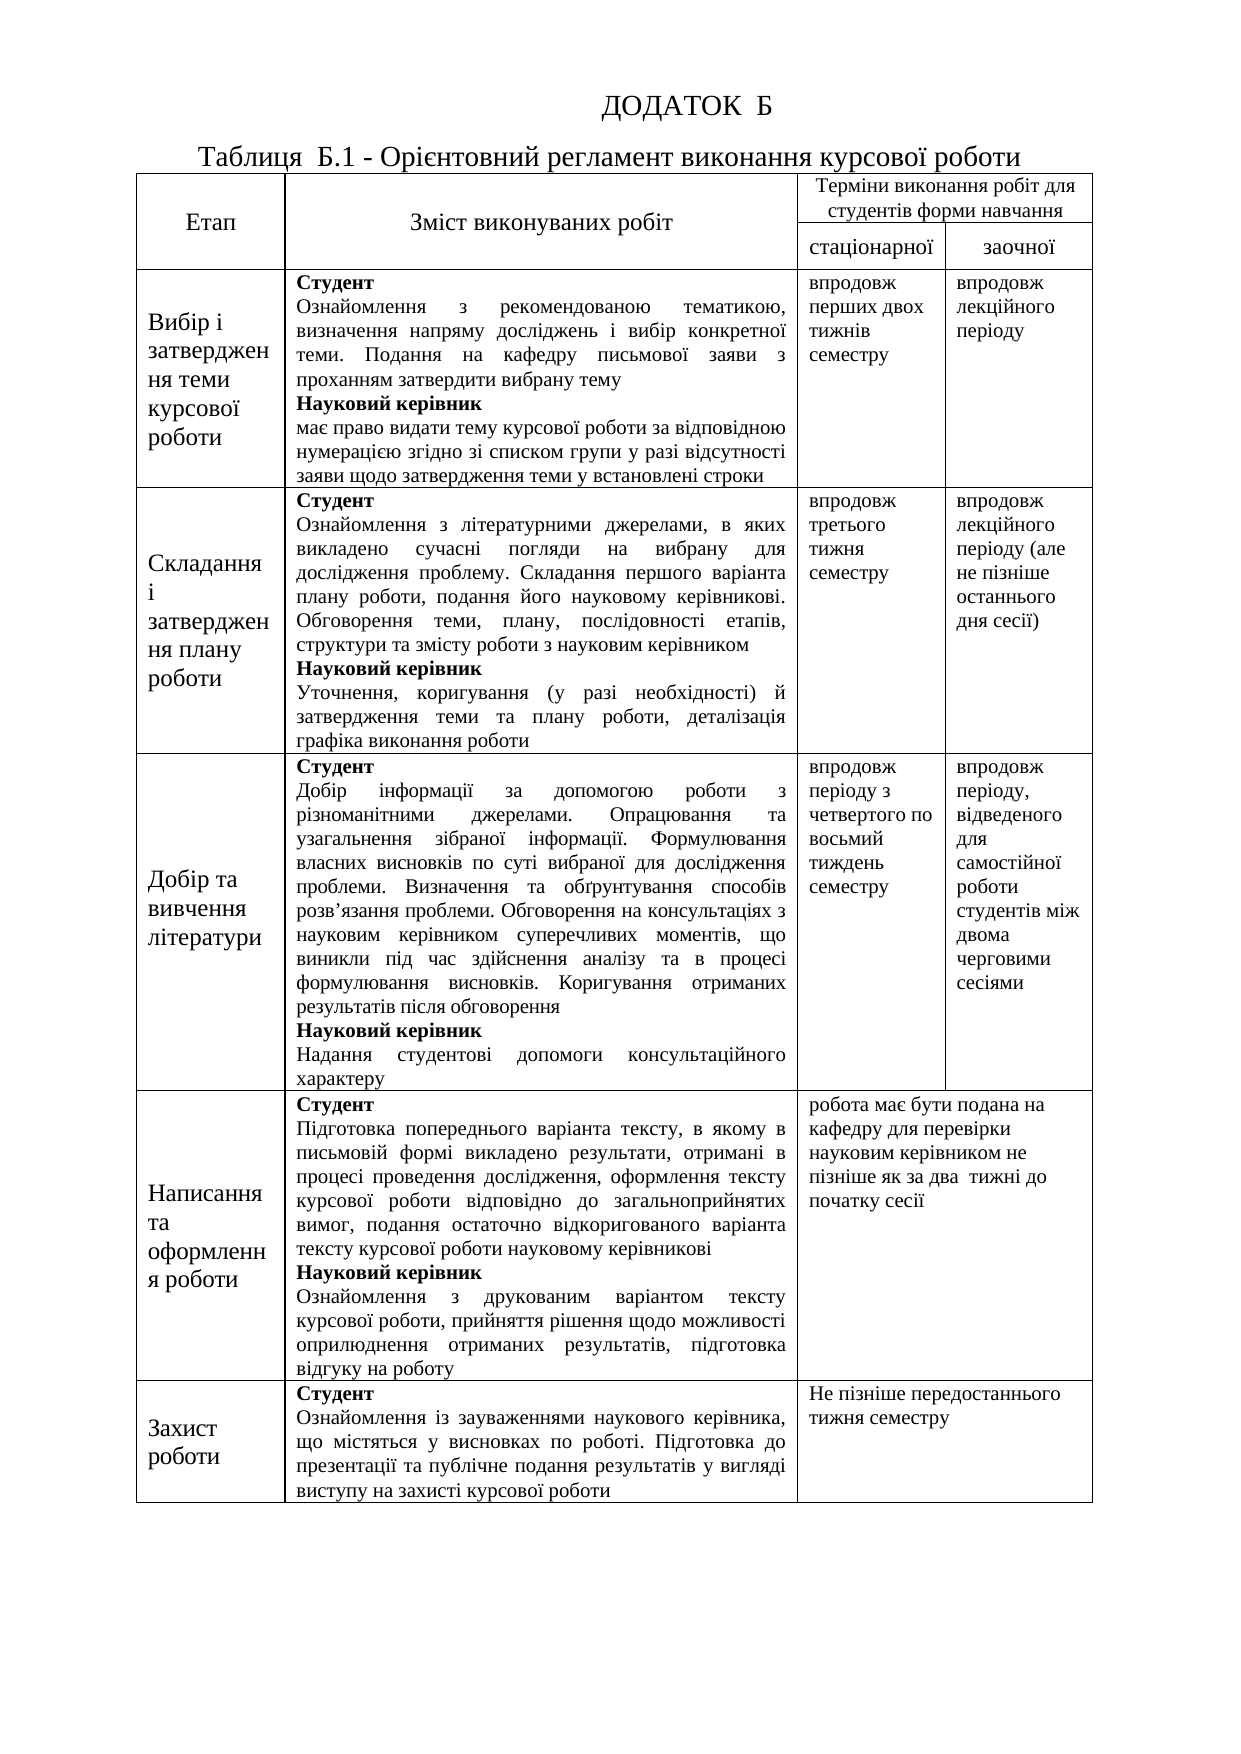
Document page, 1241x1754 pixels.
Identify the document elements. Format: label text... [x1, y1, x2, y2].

table_cell Добір та вивчення літератури [137, 754, 284, 1090]
table_header Терміни виконання робіт для студентів форми навчання [798, 174, 1092, 222]
table_cell Складання і затвердження плану роботи [137, 488, 284, 752]
table_cell Студент Ознайомлення із зауваженнями наукового керівника, що містяться у висновках по роботі. Підготовка до презентації та публічне подання результатів у вигляді виступу на захисті курсової роботи [286, 1381, 797, 1502]
text Таблиця Б.1 - Орієнтовний регламент виконання курсової роботи [148, 139, 1152, 172]
table_cell Студент Ознайомлення з рекомендованою тематикою, визначення напряму досліджень і вибір конкретної теми. Подання на кафедру письмової заяви з проханням затвердити вибрану тему Науковий керівник має право видати тему курсової роботи за відповідною нумерацією згідно зі списком групи у разі відсутності заяви щодо затвердження теми у встановлені строки [286, 270, 797, 487]
table_cell впродовж третього тижня семестру [798, 488, 945, 752]
table_cell Не пізніше передостаннього тижня семестру [798, 1381, 1092, 1502]
table_cell впродовж лекційного періоду (але не пізніше останнього дня сесії) [946, 488, 1092, 752]
table_cell Студент Ознайомлення з літературними джерелами, в яких викладено сучасні погляди на вибрану для дослідження проблему. Складання першого варіанта плану роботи, подання його науковому керівникові. Обговорення теми, плану, послідовності етапів, структури та змісту роботи з науковим керівником Науковий керівник Уточнення, коригування (у разі необхідності) й затвердження теми та плану роботи, деталізація графіка виконання роботи [286, 488, 797, 752]
table_cell Написання та оформлення роботи [137, 1091, 284, 1380]
table_cell Студент Добір інформації за допомогою роботи з різноманітними джерелами. Опрацювання та узагальнення зібраної інформації. Формулювання власних висновків по суті вибраної для дослідження проблеми. Визначення та обґрунтування способів розв’язання проблеми. Обговорення на консультаціях з науковим керівником суперечливих моментів, що виникли під час здійснення аналізу та в процесі формулювання висновків. Коригування отриманих результатів після обговорення Науковий керівник Надання студентові допомоги консультаційного характеру [286, 754, 797, 1090]
table_cell заочної [946, 223, 1092, 269]
table_cell Студент Підготовка попереднього варіанта тексту, в якому в письмовій формі викладено результати, отримані в процесі проведення дослідження, оформлення тексту курсової роботи відповідно до загальноприйнятих вимог, подання остаточно відкоригованого варіанта тексту курсової роботи науковому керівникові Науковий керівник Ознайомлення з друкованим варіантом тексту курсової роботи, прийняття рішення щодо можливості оприлюднення отриманих результатів, підготовка відгуку на роботу [286, 1091, 797, 1380]
table_cell впродовж перших двох тижнів семестру [798, 270, 945, 487]
table_cell впродовж періоду з четвертого по восьмий тиждень семестру [798, 754, 945, 1090]
table_header Зміст виконуваних робіт [286, 174, 797, 269]
table_cell Захист роботи [137, 1381, 284, 1502]
table_cell робота має бути подана на кафедру для перевірки науковим керівником не пізніше як за два тижні до початку сесії [798, 1091, 1092, 1380]
table_cell впродовж періоду, відведеного для самостійної роботи студентів між двома черговими сесіями [946, 754, 1092, 1090]
table_cell впродовж лекційного періоду [946, 270, 1092, 487]
table_header Етап [137, 174, 284, 269]
table_cell стаціонарної [798, 223, 945, 269]
table_cell Вибір і затвердження теми курсової роботи [137, 270, 284, 487]
text ДОДАТОК Б [148, 88, 1152, 122]
